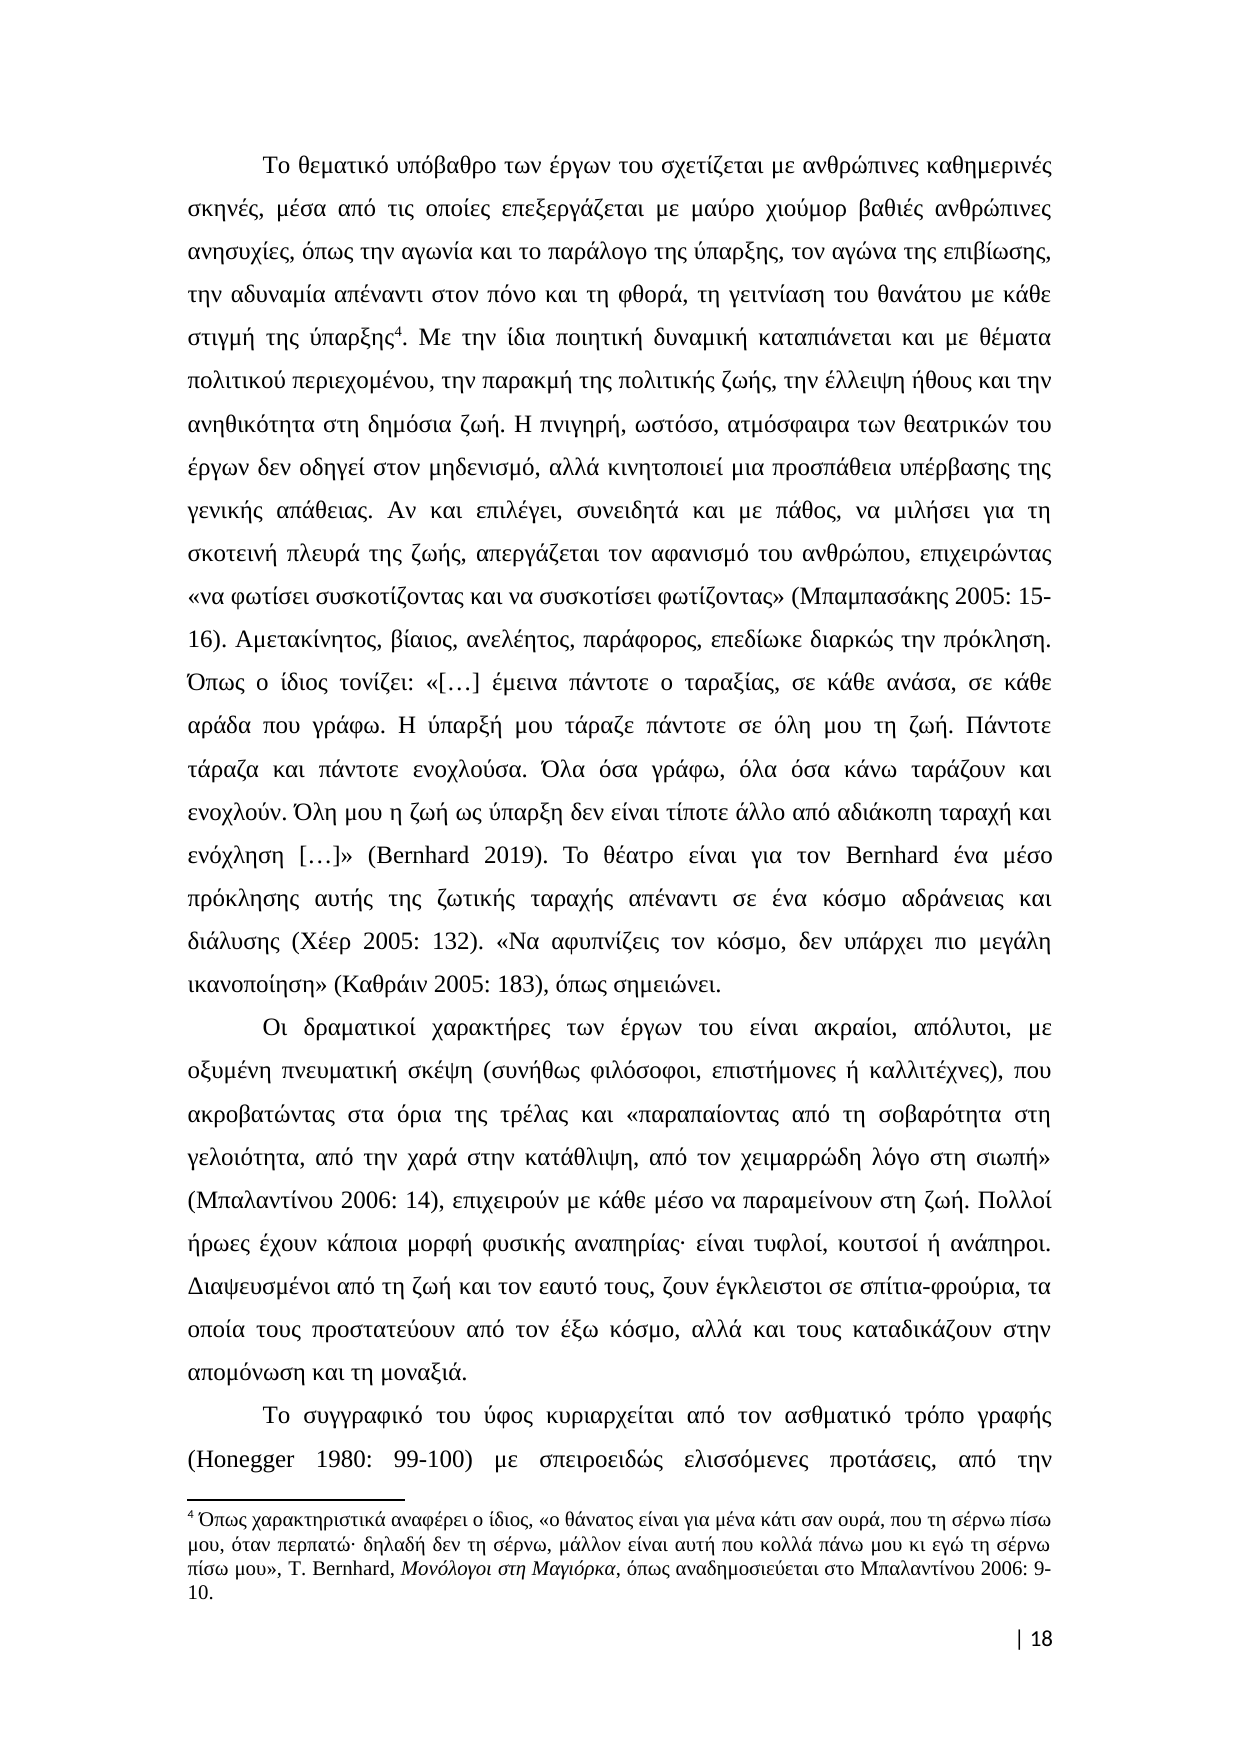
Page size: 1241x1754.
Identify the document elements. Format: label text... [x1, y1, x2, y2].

text Οι δραματικοί χαρακτήρες των έργων του είναι ακραίοι, απόλυτοι, με οξυμένη πνευματική σκέψη (συνήθως φιλόσοφοι, επιστήμονες ή καλλιτέχνες), που ακροβατώντας στα όρια της τρέλας και «παραπαίοντας από τη σοβαρότητα στη γελοιότητα, από την χαρά στην κατάθλιψη, από τον χειμαρρώδη λόγο στη σιωπή» (Μπαλαντίνου 2006: 14), επιχειρούν με κάθε μέσο να παραμείνουν στη ζωή. Πολλοί ήρωες έχουν κάποια μορφή φυσικής αναπηρίας· είναι τυφλοί, κουτσοί ή ανάπηροι. Διαψευσμένοι από τη ζωή και τον εαυτό τους, ζουν έγκλειστοι σε σπίτια-φρούρια, τα οποία τους προστατεύουν από τον έξω κόσμο, αλλά και τους καταδικάζουν στην απομόνωση και τη μοναξιά. [187, 495, 1053, 869]
list Το συγγραφικό του ύφος κυριαρχείται από τον ασθματικό τρόπο γραφής (Honegger 1980: 99-100) με σπειροειδώς ελισσόμενες προτάσεις, από την επανάληψη και τη σιωπή, ενώ, ως βαθύς γνώστης της γερμανικής γλώσσας, ο Bernhard επιδίδεται συχνά στη δημιουργία δικών του λέξεων. Η γλώσσα των έργων του, υπέρτατης ακρίβειας και απόλυτης καθαρότητας, διακρίνεται για το ρυθμό και τη μουσικότητά της. «Είναι ζήτημα ρυθμού και έχει μεγάλη σχέση με τη μουσική. Πρώτα και πάνω απ’ όλα μετράει ο μουσικός παράγοντας, αυτό που διηγούμαι έρχεται σε δεύτερη θέση. Το μουσικό στοιχείο στη γλώσσα μού προσφέρει μια εξίσου μεγάλη ικανοποίηση, όπως το να παίζω τσέλο, ίσως μάλιστα μεγαλύτερη, γιατί στην απόλαυση της μουσικής προστίθεται και η απόλαυση των σκέψεων» (βλ. Ευτυχιάδου 2001β: 8). [187, 883, 1053, 1343]
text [187, 1357, 1053, 1602]
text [187, 150, 1053, 481]
